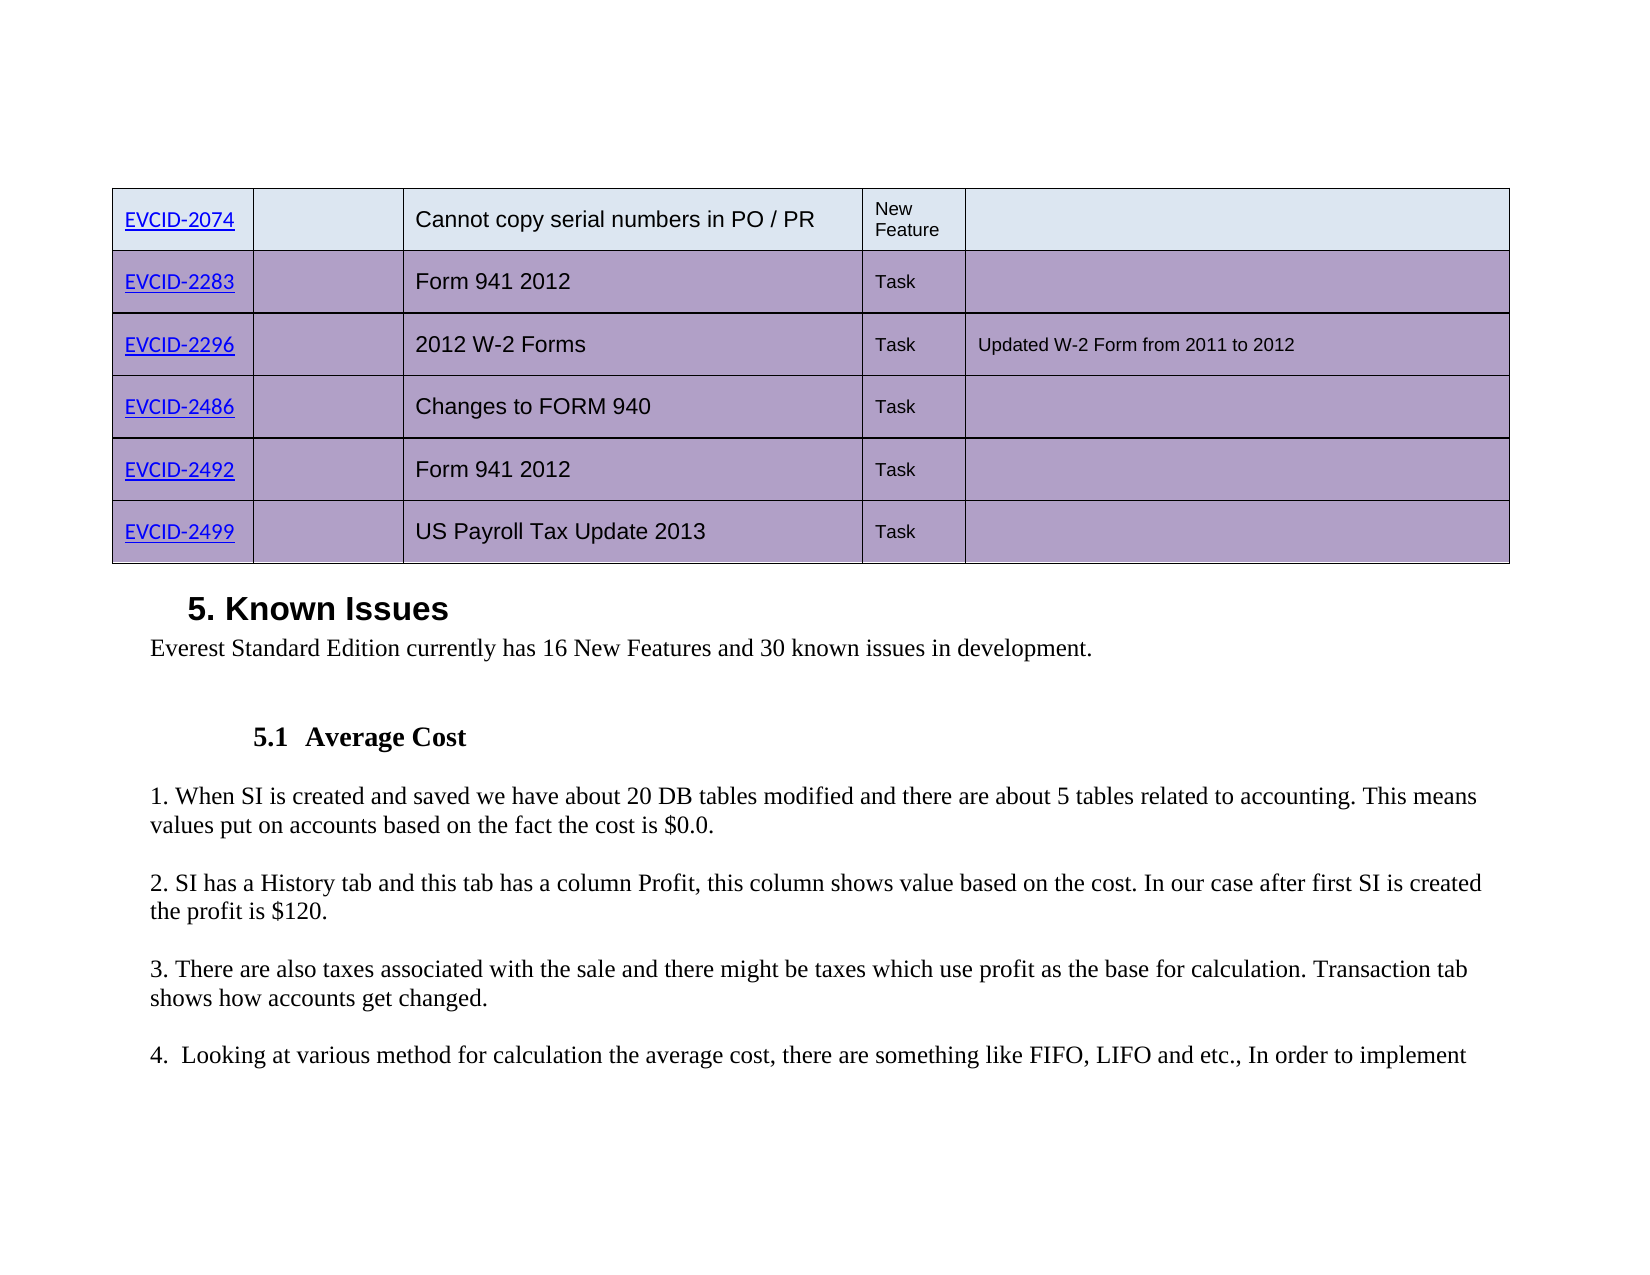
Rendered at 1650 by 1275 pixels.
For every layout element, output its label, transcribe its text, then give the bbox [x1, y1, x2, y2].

table_cell [254, 439, 403, 500]
list Average Cost [253, 720, 1500, 752]
table_cell EVCID-2074 [113, 189, 253, 250]
table_cell EVCID-2296 [113, 314, 253, 375]
table_cell Updated W-2 Form from 2011 to 2012 [966, 314, 1509, 375]
table_cell [966, 251, 1509, 312]
table_cell EVCID-2492 [113, 439, 253, 500]
table_cell US Payroll Tax Update 2013 [404, 501, 862, 562]
table_cell Form 941 2012 [404, 439, 862, 500]
table_cell [966, 376, 1509, 437]
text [150, 781, 1500, 1069]
table_cell Task [863, 314, 965, 375]
table_cell Task [863, 501, 965, 562]
table_cell Task [863, 439, 965, 500]
table_cell Changes to FORM 940 [404, 376, 862, 437]
table_cell Task [863, 251, 965, 312]
table_cell [966, 501, 1509, 562]
table_cell Task [863, 376, 965, 437]
table_cell New Feature [863, 189, 965, 250]
text Everest Standard Edition currently has 16 New Features and 30 known issues in development. [150, 633, 1500, 662]
subtitle Known Issues [187, 588, 1500, 627]
table_cell [254, 501, 403, 562]
table_cell [966, 439, 1509, 500]
table_cell [254, 251, 403, 312]
table_cell Form 941 2012 [404, 251, 862, 312]
table_cell [254, 189, 403, 250]
table_cell [254, 314, 403, 375]
table_cell EVCID-2486 [113, 376, 253, 437]
table_cell Cannot copy serial numbers in PO / PR [404, 189, 862, 250]
table_cell EVCID-2283 [113, 251, 253, 312]
table_cell [254, 376, 403, 437]
table_cell [966, 189, 1509, 250]
table_cell EVCID-2499 [113, 501, 253, 562]
table_cell 2012 W-2 Forms [404, 314, 862, 375]
